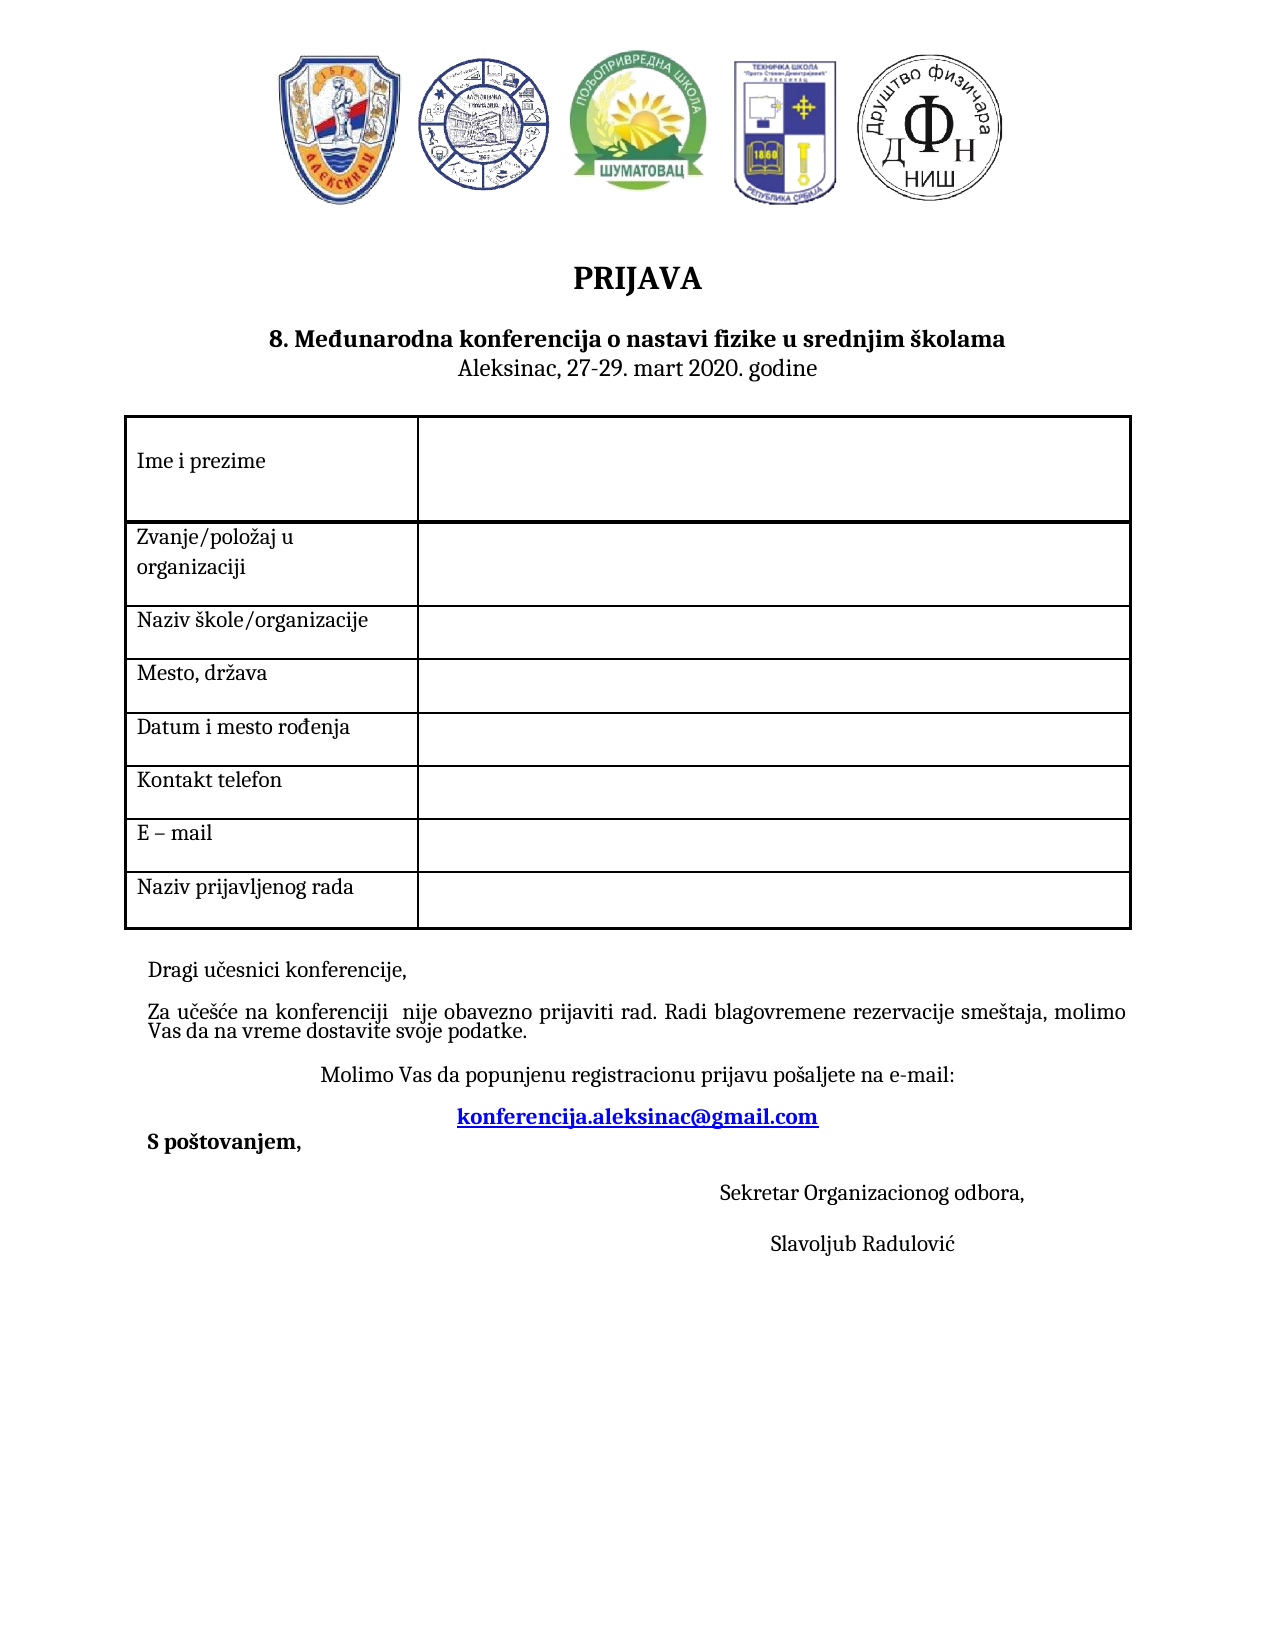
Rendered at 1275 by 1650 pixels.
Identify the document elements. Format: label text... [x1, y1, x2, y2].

table_cell [419, 607, 1129, 658]
text Dragi učesnici konferencije, [148, 960, 1127, 981]
table_header Ime i prezime [127, 418, 417, 520]
table_cell Kontakt telefon [127, 767, 417, 818]
table_cell Datum i mesto rođenja [127, 714, 417, 765]
text 8. Međunarodna konferencija o nastavi fizike u srednjim školama [148, 325, 1127, 353]
table_cell [419, 660, 1129, 712]
table_cell Naziv prijavljenog rada [127, 873, 417, 927]
table_cell [419, 873, 1129, 927]
table_cell [419, 767, 1129, 818]
text Za učešće na konferenciji nije obavezno prijaviti rad. Radi blagovremene rezervacije smeštaja, molimo Vas da na vreme dostavite svoje podatke. [148, 1002, 1127, 1044]
text S poštovanjem, [148, 1129, 1127, 1155]
text Slavoljub Radulović [148, 1231, 1127, 1257]
table_cell [419, 524, 1129, 605]
text Sekretar Organizacionog odbora, [148, 1180, 1127, 1206]
text Molimo Vas da popunjenu registracionu prijavu pošaljete na e-mail: [148, 1066, 1127, 1087]
table_cell [419, 714, 1129, 765]
picture [263, 48, 1011, 206]
table_cell E – mail [127, 820, 417, 871]
table_cell Naziv škole/organizacije [127, 607, 417, 658]
table_header [419, 418, 1129, 520]
table_cell Mesto, država [127, 660, 417, 712]
text PRIJAVA [148, 260, 1127, 298]
table_cell Zvanje/položaj u organizaciji [127, 524, 417, 605]
text konferencija.aleksinac@gmail.com [148, 1108, 1127, 1129]
text Aleksinac, 27-29. mart 2020. godine [148, 353, 1127, 382]
table_cell [419, 820, 1129, 871]
